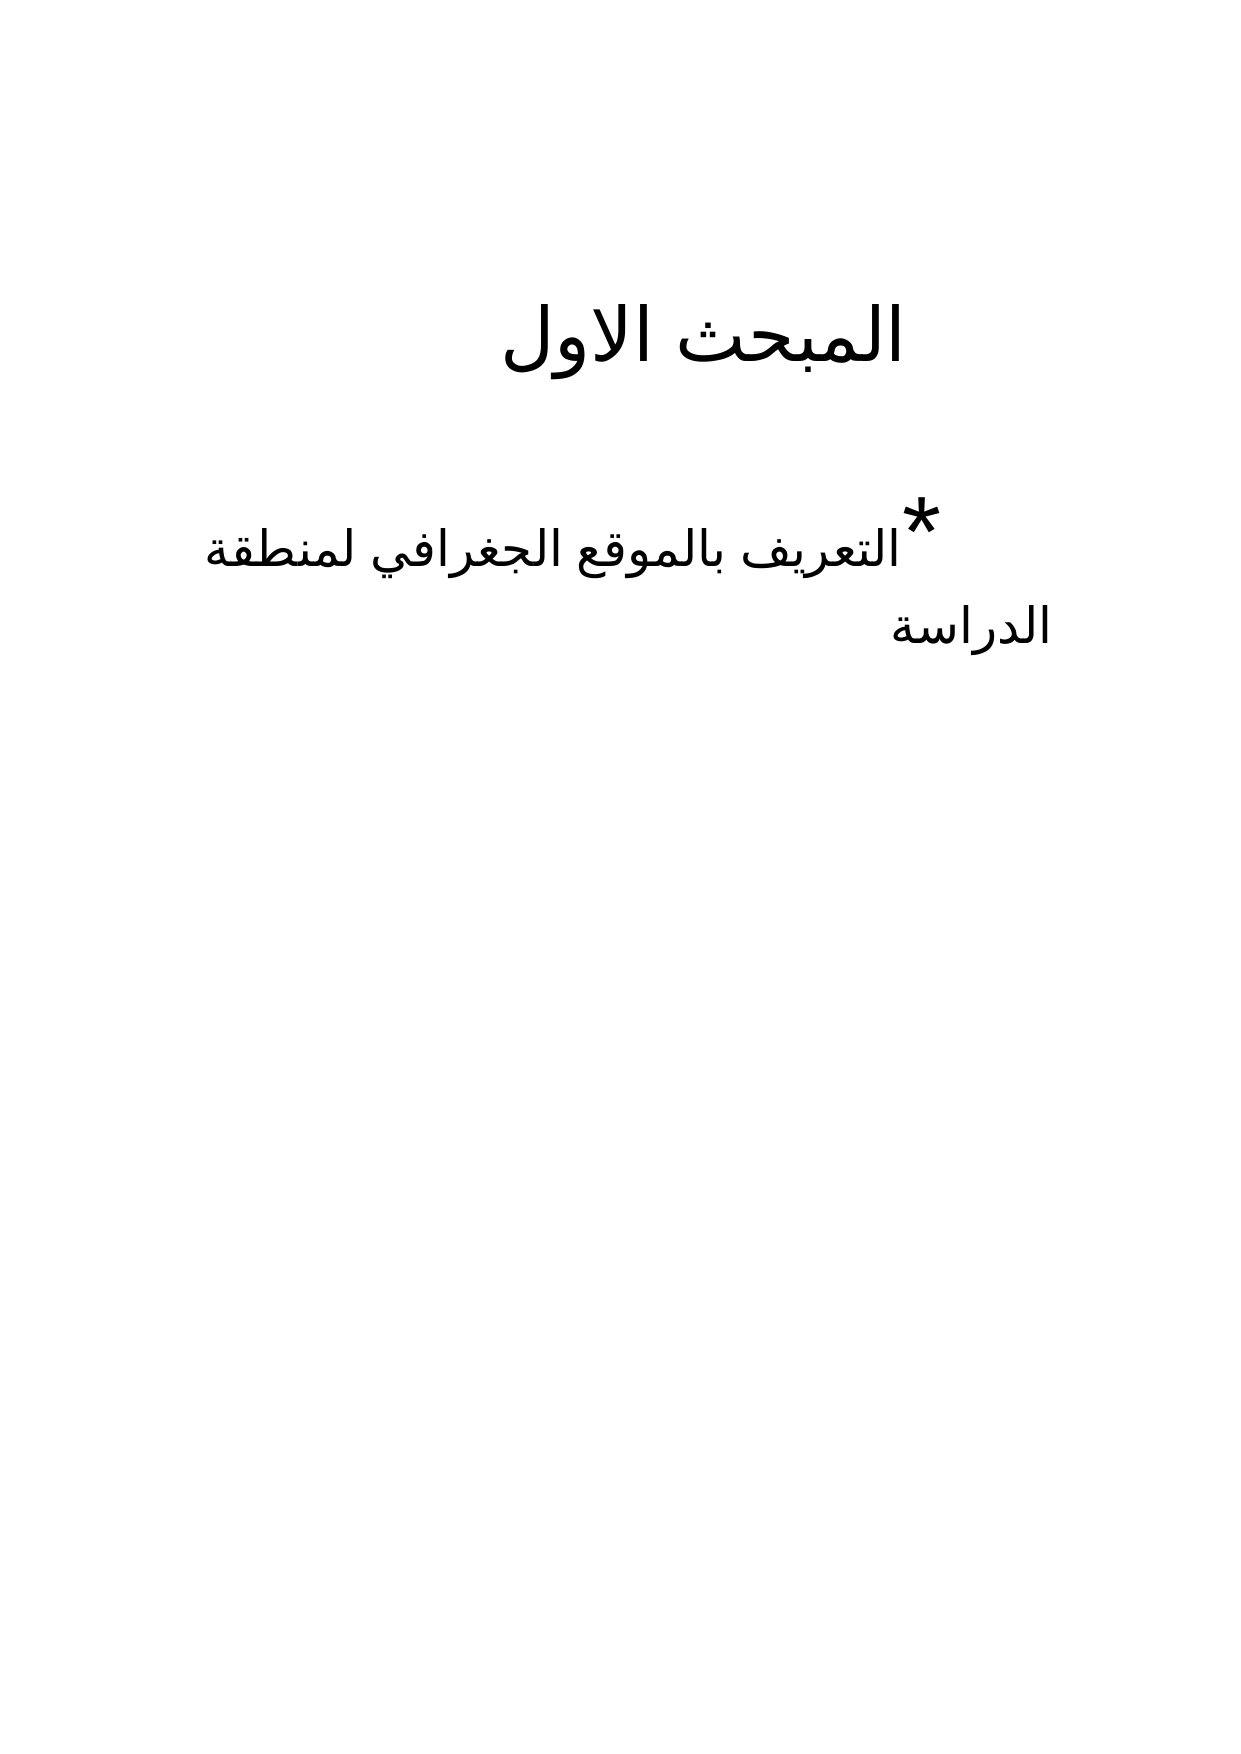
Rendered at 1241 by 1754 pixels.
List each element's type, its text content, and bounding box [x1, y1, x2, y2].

text المبحث الاول [187, 291, 1053, 377]
text *التعريف بالموقع الجغرافي لمنطقة الدراسة [187, 473, 1053, 654]
